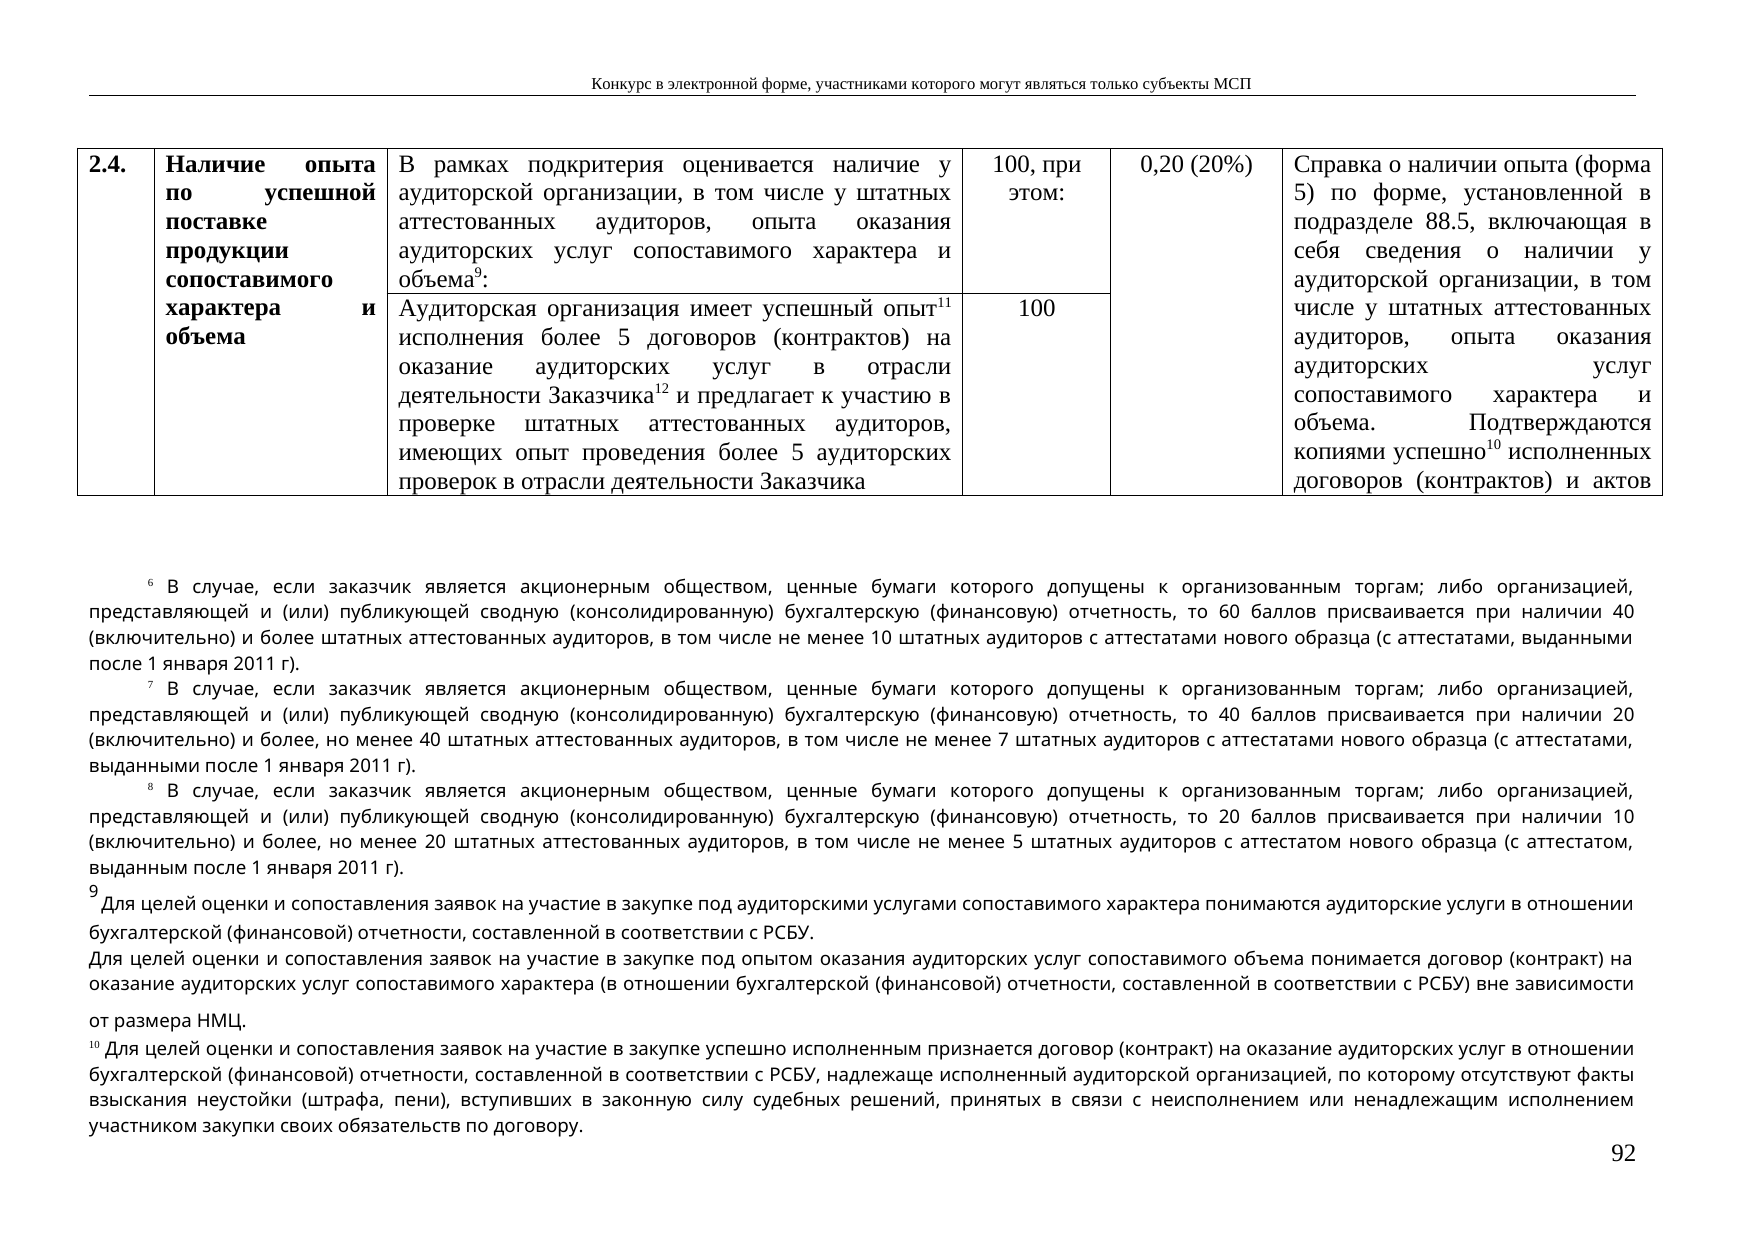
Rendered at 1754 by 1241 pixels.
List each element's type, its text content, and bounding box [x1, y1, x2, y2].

table_cell 100, при этом: [963, 149, 1110, 292]
table_cell В рамках подкритерия оценивается наличие у аудиторской организации, в том числе у штатных аттестованных аудиторов, опыта оказания аудиторских услуг сопоставимого характера и объема: [388, 149, 962, 292]
table_cell 0,20 (20%) [1111, 149, 1282, 495]
table_cell 2.4. [78, 149, 154, 495]
table_cell Справка о наличии опыта (форма 5) по форме, установленной в подразделе 7.5, включающая в себя сведения о наличии у аудиторской организации, в том числе у штатных аттестованных аудиторов, опыта оказания аудиторских услуг сопоставимого характера и объема. Подтверждаются копиями успешно исполненных договоров (контрактов) и актов приемки к ним, а также справкой (резюме) аудитора, включающей в себя сведения о лице, в отношении которого проводилась аудиторская проверка бухгалтерской (финансовой) отчетности, составленной в соответствии с РСБУ, периоде оказания услуг, оформленной согласно требованиям документации о закупке [1283, 149, 1662, 495]
table_cell 100 [963, 294, 1110, 495]
table_cell Аудиторская организация имеет успешный опыт исполнения более 5 договоров (контрактов) на оказание аудиторских услуг в отрасли деятельности Заказчика и предлагает к участию в проверке штатных аттестованных аудиторов, имеющих опыт проведения более 5 аудиторских проверок в отрасли деятельности Заказчика [388, 294, 962, 495]
table_cell Наличие опыта по успешной поставке продукции сопоставимого характера и объема [155, 149, 387, 495]
